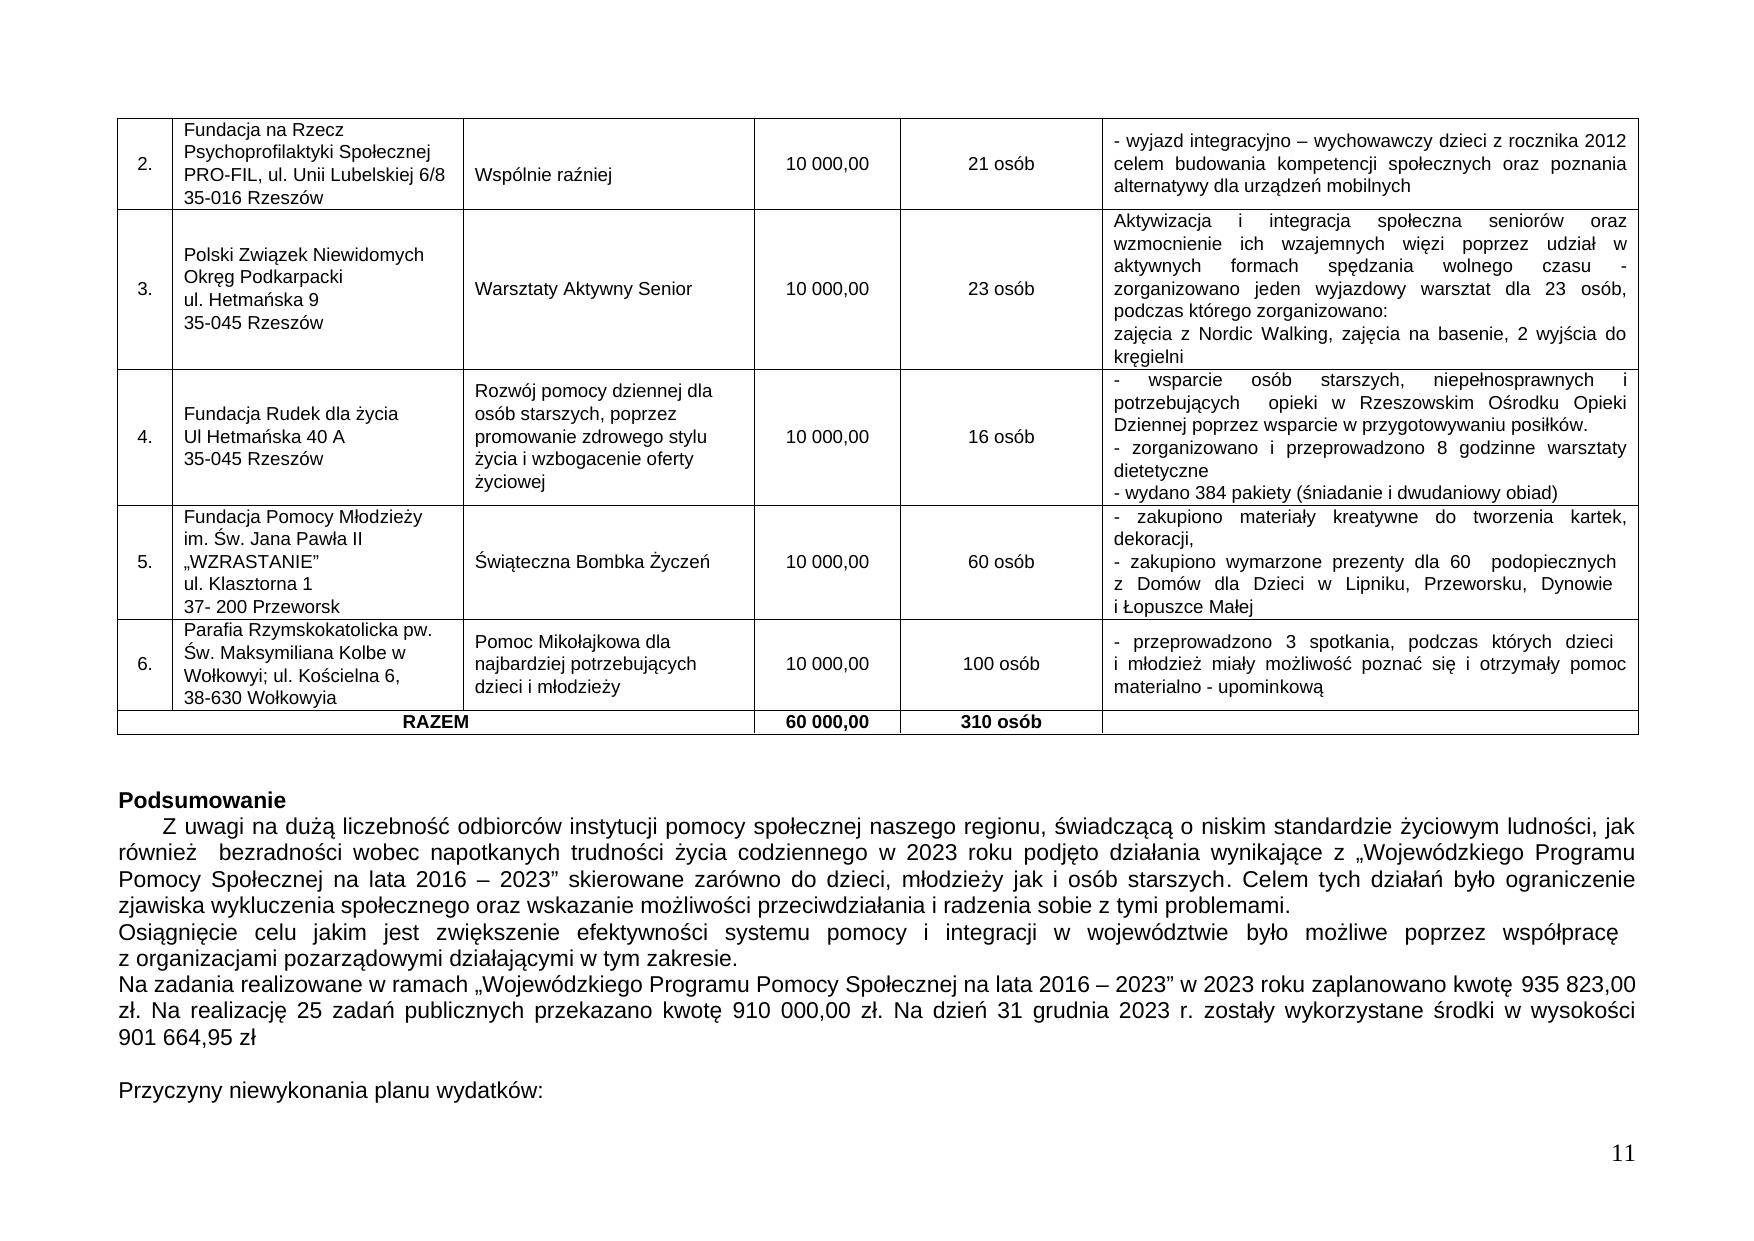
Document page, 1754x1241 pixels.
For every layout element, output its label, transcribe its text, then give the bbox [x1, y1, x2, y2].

table_cell Polski Związek Niewidomych Okręg Podkarpacki ul. Hetmańska 9 35-045 Rzeszów [173, 210, 463, 368]
text Na zadania realizowane w ramach „Wojewódzkiego Programu Pomocy Społecznej na lata 2016 – 2023” w 2023 roku zaplanowano kwotę 935 823,00 zł. Na realizację 25 zadań publicznych przekazano kwotę 910 000,00 zł. Na dzień 31 grudnia 2023 r. zostały wykorzystane środki w wysokości 901 664,95 zł [118, 971, 1636, 1050]
text Przyczyny niewykonania planu wydatków: [118, 1077, 1636, 1103]
text Podsumowanie [118, 787, 1636, 813]
table_cell 16 osób [901, 370, 1102, 505]
table_cell Warsztaty Aktywny Senior [464, 210, 754, 368]
table_cell 310 osób [901, 711, 1102, 733]
table_cell - wsparcie osób starszych, niepełnosprawnych i potrzebujących opieki w Rzeszowskim Ośrodku Opieki Dziennej poprzez wsparcie w przygotowywaniu posiłków. - zorganizowano i przeprowadzono 8 godzinne warsztaty dietetyczne - wydano 384 pakiety (śniadanie i dwudaniowy obiad) [1103, 370, 1638, 505]
table_cell Rozwój pomocy dziennej dla osób starszych, poprzez promowanie zdrowego stylu życia i wzbogacenie oferty życiowej [464, 370, 754, 505]
table_cell Fundacja na Rzecz Psychoprofilaktyki Społecznej PRO-FIL, ul. Unii Lubelskiej 6/8 35-016 Rzeszów [173, 119, 463, 209]
table_cell 4. [118, 370, 172, 505]
table_cell 23 osób [901, 210, 1102, 368]
table_cell [1103, 711, 1638, 733]
table_cell Fundacja Pomocy Młodzieży im. Św. Jana Pawła II „WZRASTANIE” ul. Klasztorna 1 37- 200 Przeworsk [173, 506, 463, 619]
table_cell 100 osób [901, 620, 1102, 710]
table_cell Wspólnie raźniej [464, 119, 754, 209]
table_cell 10 000,00 [755, 620, 900, 710]
table_cell 5. [118, 506, 172, 619]
table_cell Parafia Rzymskokatolicka pw. Św. Maksymiliana Kolbe w Wołkowyi; ul. Kościelna 6, 38-630 Wołkowyia [173, 620, 463, 710]
table_cell 21 osób [901, 119, 1102, 209]
table_cell 6. [118, 620, 172, 710]
table_cell Fundacja Rudek dla życia Ul Hetmańska 40 A 35-045 Rzeszów [173, 370, 463, 505]
table_cell - wyjazd integracyjno – wychowawczy dzieci z rocznika 2012 celem budowania kompetencji społecznych oraz poznania alternatywy dla urządzeń mobilnych [1103, 119, 1638, 209]
table_cell 60 osób [901, 506, 1102, 619]
table_cell RAZEM [118, 711, 754, 733]
table_cell - przeprowadzono 3 spotkania, podczas których dzieci i młodzież miały możliwość poznać się i otrzymały pomoc materialno - upominkową [1103, 620, 1638, 710]
table_cell 10 000,00 [755, 119, 900, 209]
table_cell 10 000,00 [755, 210, 900, 368]
table_cell 3. [118, 210, 172, 368]
table_cell Pomoc Mikołajkowa dla najbardziej potrzebujących dzieci i młodzieży [464, 620, 754, 710]
text Z uwagi na dużą liczebność odbiorców instytucji pomocy społecznej naszego regionu, świadczącą o niskim standardzie życiowym ludności, jak również bezradności wobec napotkanych trudności życia codziennego w 2023 roku podjęto działania wynikające z „Wojewódzkiego Programu Pomocy Społecznej na lata 2016 – 2023” skierowane zarówno do dzieci, młodzieży jak i osób starszych. Celem tych działań było ograniczenie zjawiska wykluczenia społecznego oraz wskazanie możliwości przeciwdziałania i radzenia sobie z tymi problemami. [118, 813, 1636, 918]
table_cell 2. [118, 119, 172, 209]
text Osiągnięcie celu jakim jest zwiększenie efektywności systemu pomocy i integracji w województwie było możliwe poprzez współpracę z organizacjami pozarządowymi działającymi w tym zakresie. [118, 918, 1636, 971]
table_cell 60 000,00 [755, 711, 900, 733]
table_cell Świąteczna Bombka Życzeń [464, 506, 754, 619]
table_cell - zakupiono materiały kreatywne do tworzenia kartek, dekoracji, - zakupiono wymarzone prezenty dla 60 podopiecznych z Domów dla Dzieci w Lipniku, Przeworsku, Dynowie i Łopuszce Małej [1103, 506, 1638, 619]
table_cell 10 000,00 [755, 370, 900, 505]
table_cell Aktywizacja i integracja społeczna seniorów oraz wzmocnienie ich wzajemnych więzi poprzez udział w aktywnych formach spędzania wolnego czasu - zorganizowano jeden wyjazdowy warsztat dla 23 osób, podczas którego zorganizowano: zajęcia z Nordic Walking, zajęcia na basenie, 2 wyjścia do kręgielni [1103, 210, 1638, 368]
table_cell 10 000,00 [755, 506, 900, 619]
